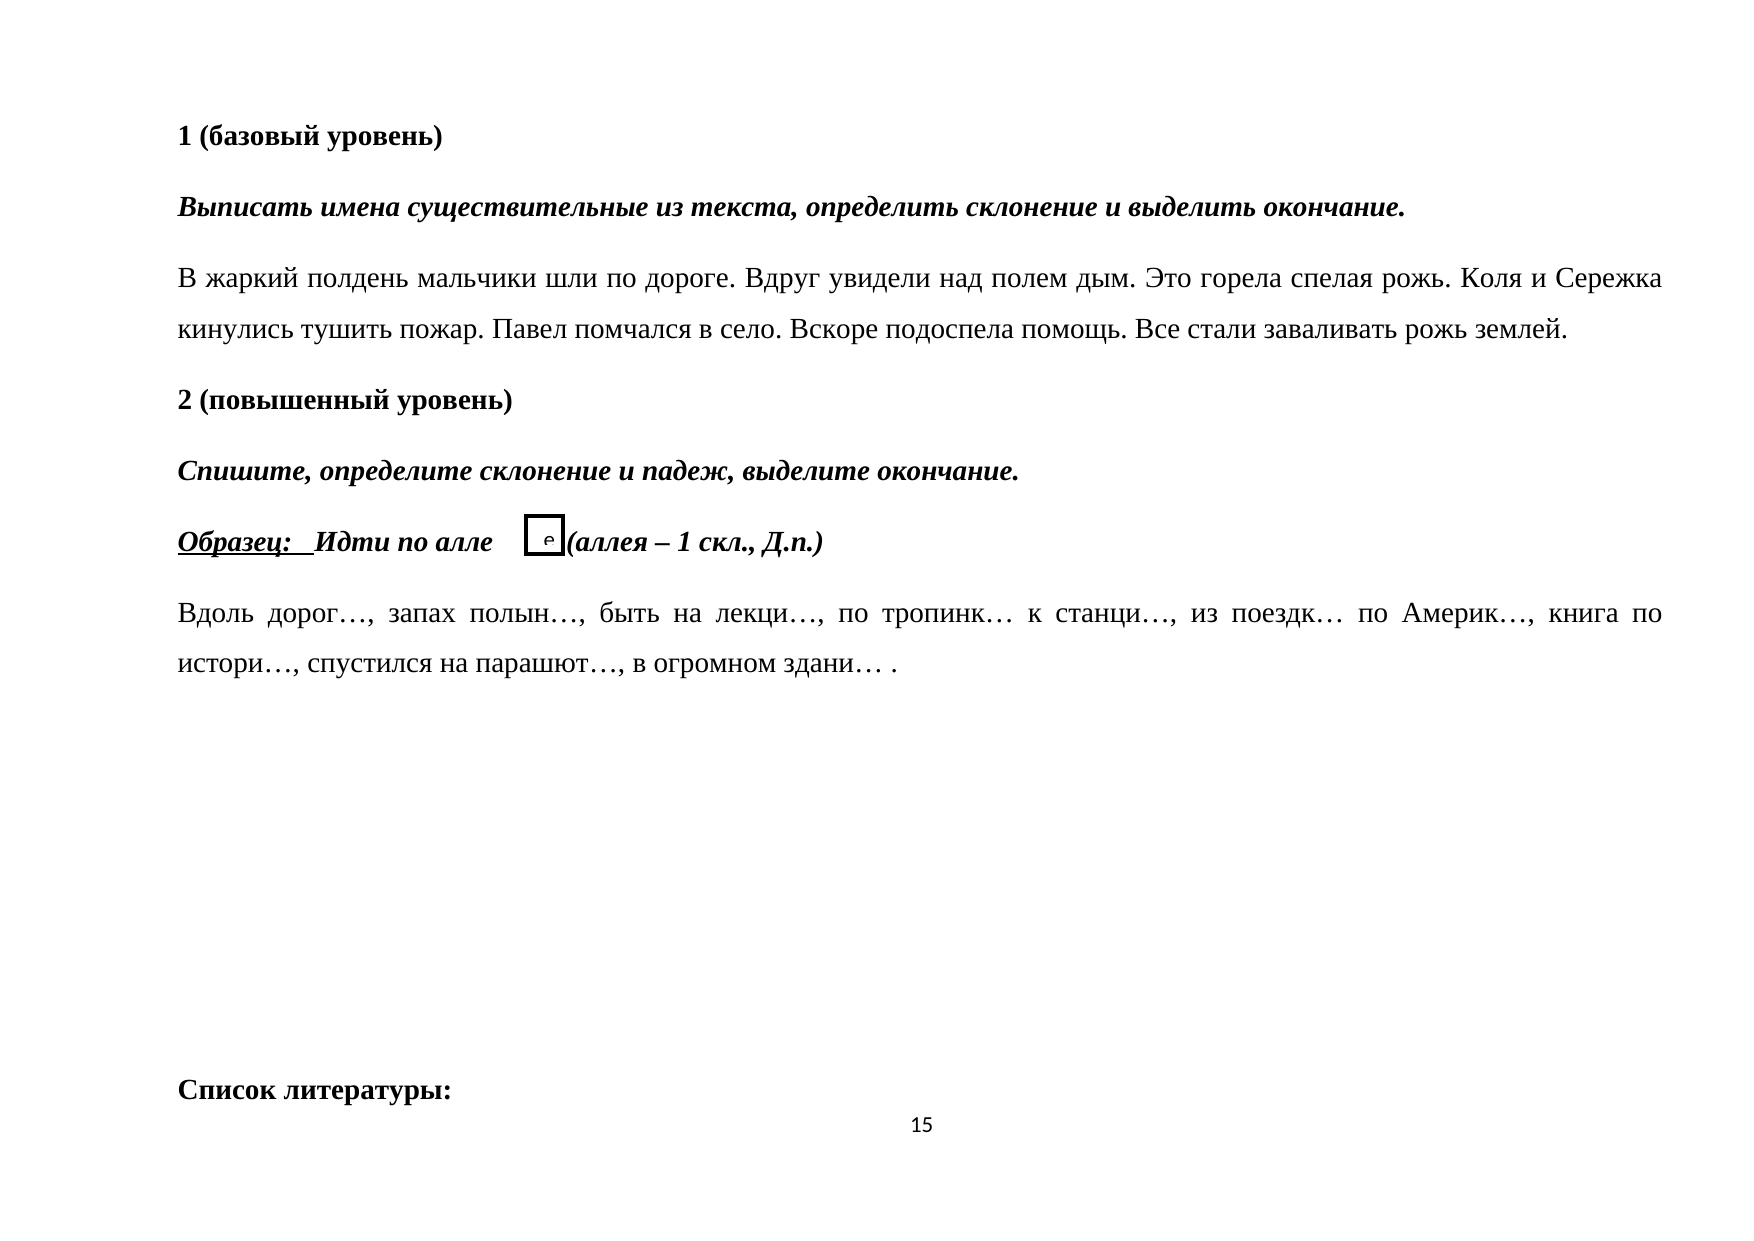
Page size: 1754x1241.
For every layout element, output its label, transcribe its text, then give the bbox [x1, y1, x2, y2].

text Выписать имена существительные из текста, определить склонение и выделить окончание. [177, 189, 1665, 223]
text В жаркий полдень мальчики шли по дороге. Вдруг увидели над полем дым. Это горела спелая рожь. Коля и Сережка кинулись тушить пожар. Павел помчался в село. Вскоре подоспела помощь. Все стали заваливать рожь землей. [177, 260, 1665, 344]
text Список литературы: [177, 1072, 1665, 1106]
text 2 (повышенный уровень) [177, 382, 1665, 415]
text Спишите, определите склонение и падеж, выделите окончание. [177, 453, 1665, 487]
text 1 (базовый уровень) [177, 118, 1665, 152]
text Вдоль дорог…, запах полын…, быть на лекци…, по тропинк… к станци…, из поездк… по Америк…, книга по истори…, спустился на парашют…, в огромном здани… . [177, 595, 1665, 679]
text Образец: Идти по алле (аллея – 1 скл., Д.п.) [177, 524, 1665, 558]
